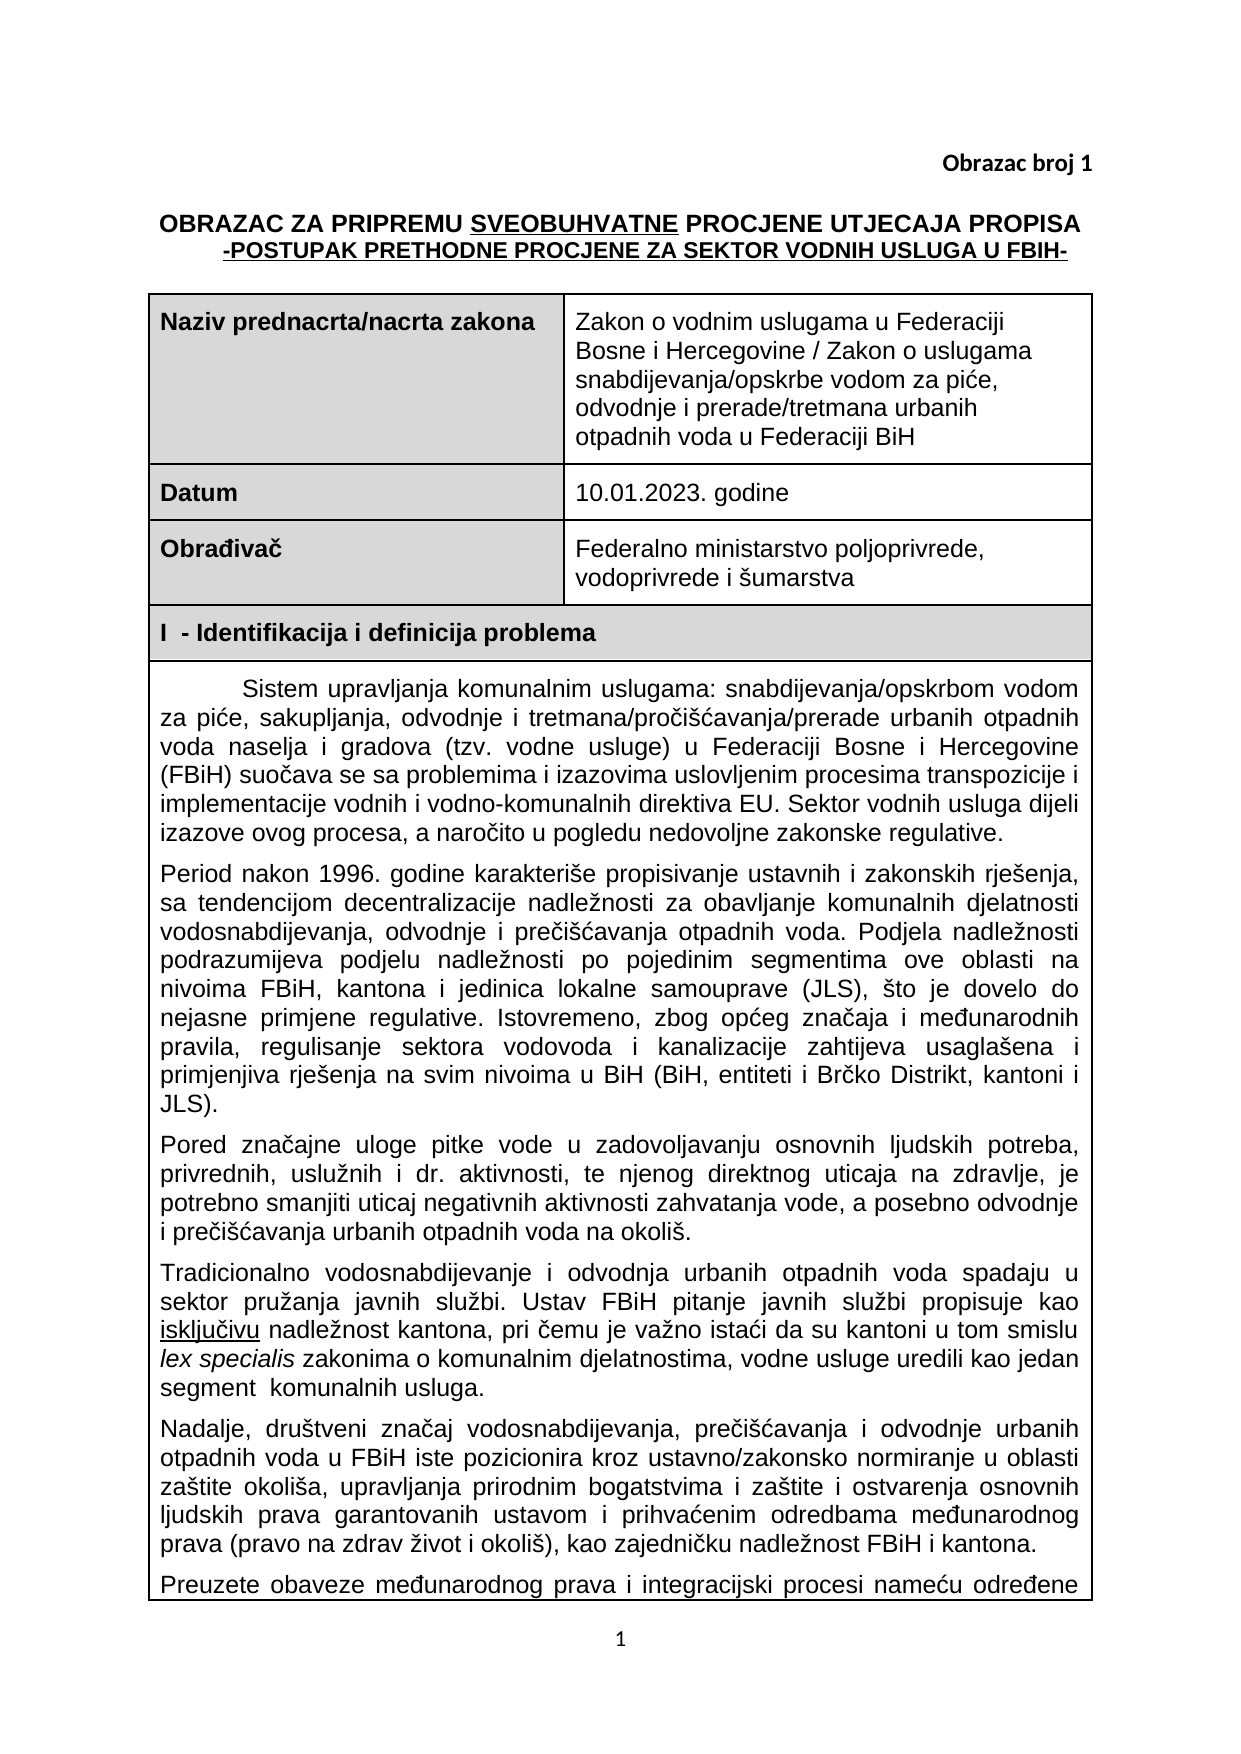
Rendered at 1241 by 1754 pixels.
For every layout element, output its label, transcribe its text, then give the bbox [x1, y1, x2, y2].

table_cell Federalno ministarstvo poljoprivrede, vodoprivrede i šumarstva [565, 521, 1091, 604]
table_header Naziv prednacrta/nacrta zakona [150, 295, 563, 463]
text Obrazac za pripremu sveobuhvatne procjene utJEcaja propisa [148, 209, 1093, 237]
table_cell Datum [150, 465, 563, 519]
text -POSTUPAK PRETHODNE PROCJENE ZA SEKTOR VODNIH USLUGA u FBiH- [223, 237, 1093, 264]
table_cell 10.01.2023. godine [565, 465, 1091, 519]
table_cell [150, 662, 1091, 1599]
table_cell Obrađivač [150, 521, 563, 604]
table_cell I - Identifikacija i definicija problema [150, 606, 1091, 659]
text Obrazac broj 1 [148, 148, 1093, 178]
table_header Zakon o vodnim uslugama u Federaciji Bosne i Hercegovine / Zakon o uslugama snabdijevanja/opskrbe vodom za piće, odvodnje i prerade/tretmana urbanih otpadnih voda u Federaciji BiH [565, 295, 1091, 463]
